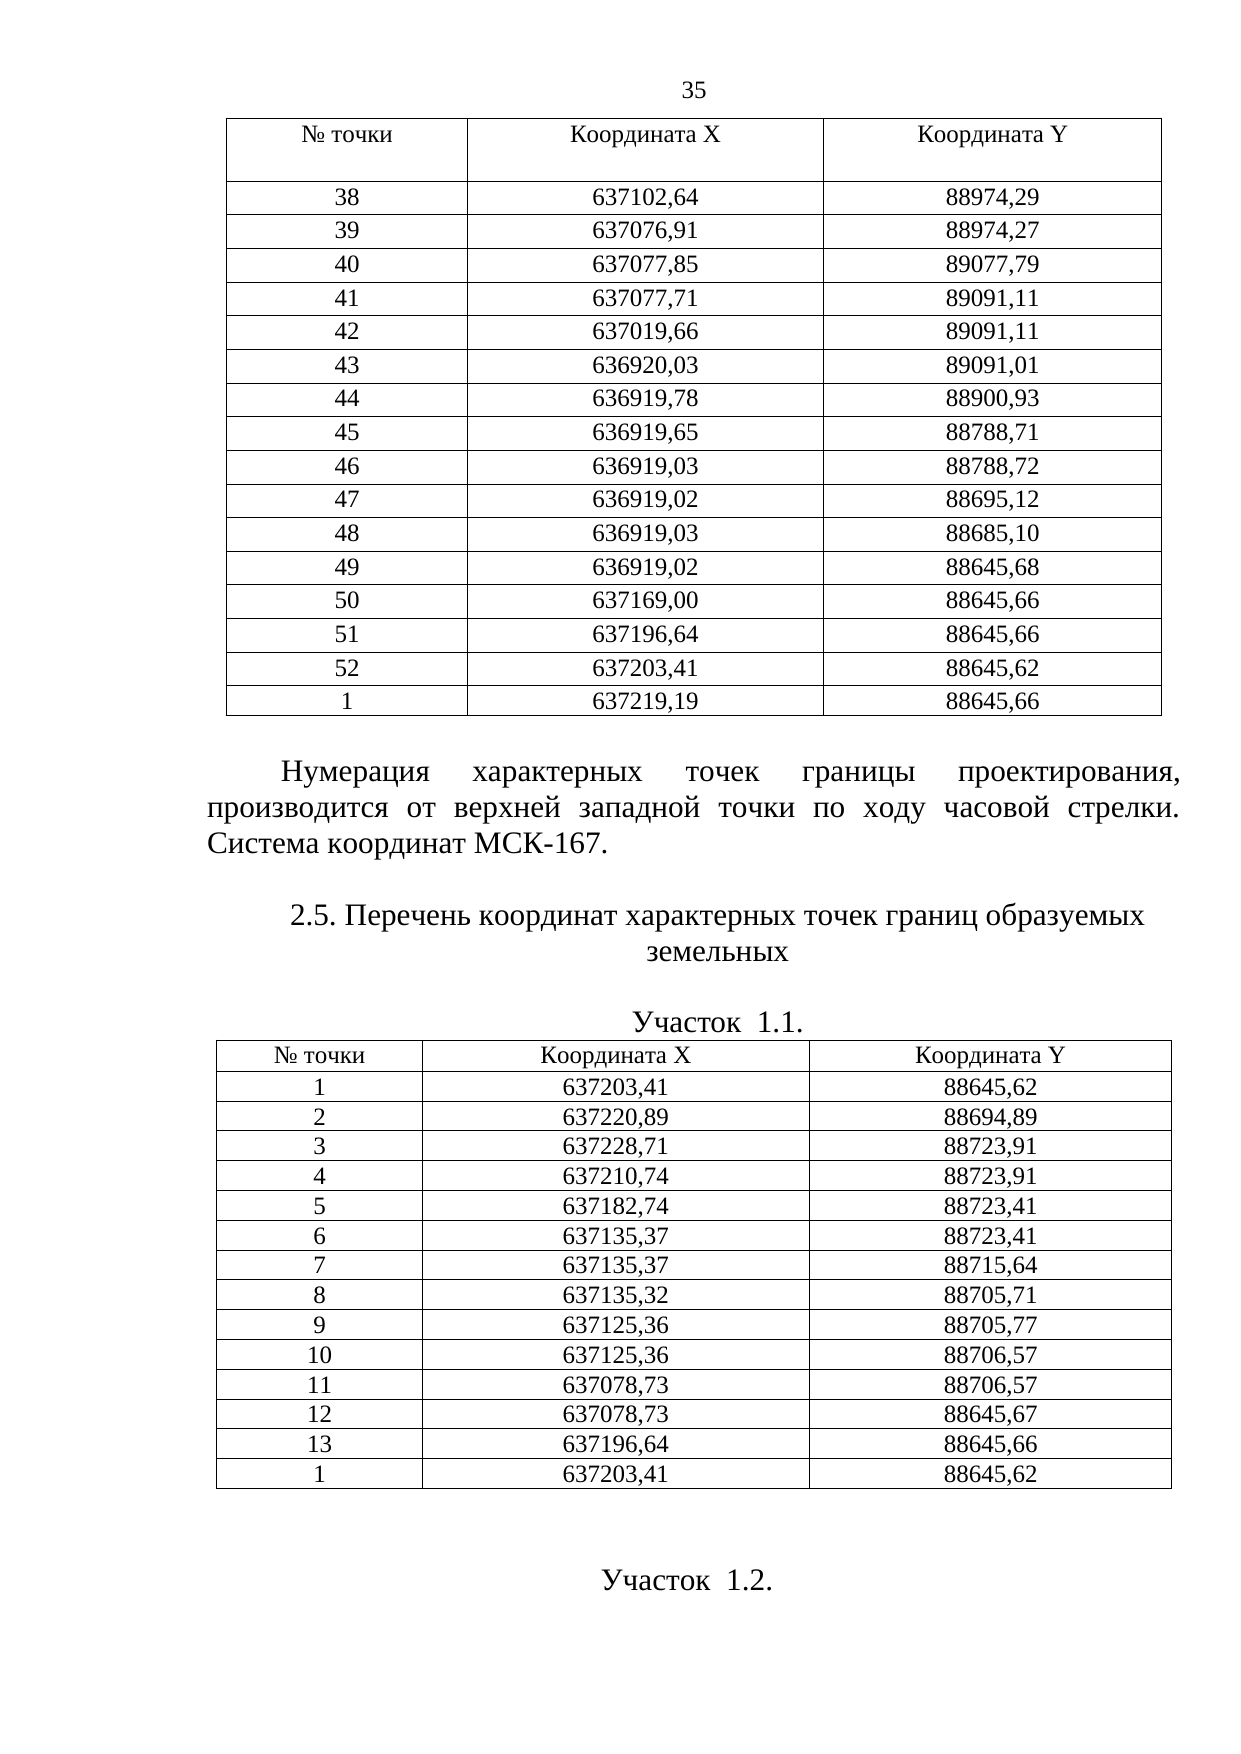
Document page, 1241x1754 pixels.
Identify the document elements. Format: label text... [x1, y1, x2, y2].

table_header № точки [217, 1041, 422, 1071]
table_cell 637102,64 [468, 182, 823, 214]
table_cell 637203,41 [468, 653, 823, 685]
table_cell 88974,29 [824, 182, 1161, 214]
table_cell 88900,93 [824, 384, 1161, 416]
list 2.5. Перечень координат характерных точек границ образуемых земельных [254, 896, 1181, 968]
table_cell 88723,41 [810, 1191, 1171, 1220]
table_cell 88705,71 [810, 1280, 1171, 1309]
table_cell 637182,74 [423, 1191, 809, 1220]
text Участок 1.2. [192, 1561, 1181, 1597]
table_cell 46 [227, 451, 467, 483]
table_cell 637125,36 [423, 1310, 809, 1339]
table_cell 88788,72 [824, 451, 1161, 483]
table_cell 88695,12 [824, 485, 1161, 517]
table_cell 89091,11 [824, 283, 1161, 315]
table_cell 88645,62 [810, 1459, 1171, 1488]
table_cell 3 [217, 1131, 422, 1160]
table_cell 88645,62 [824, 653, 1161, 685]
table_cell 637078,73 [423, 1400, 809, 1428]
table_cell 636919,03 [468, 518, 823, 551]
table_cell 88706,57 [810, 1370, 1171, 1398]
table_cell 637019,66 [468, 316, 823, 349]
table_cell 637077,71 [468, 283, 823, 315]
table_cell 637219,19 [468, 686, 823, 715]
table_cell 7 [217, 1251, 422, 1279]
table_cell 88645,62 [810, 1072, 1171, 1101]
table_cell 637196,64 [468, 619, 823, 652]
table_cell 89077,79 [824, 249, 1161, 282]
table_cell 4 [217, 1161, 422, 1190]
table_cell 637135,32 [423, 1280, 809, 1309]
table_cell 88706,57 [810, 1340, 1171, 1369]
table_cell 637076,91 [468, 215, 823, 248]
table_cell 13 [217, 1429, 422, 1458]
list Участок 1.1. [254, 1004, 1181, 1039]
table_cell 637203,41 [423, 1072, 809, 1101]
table_header Координата X [423, 1041, 809, 1071]
table_cell 89091,11 [824, 316, 1161, 349]
table_cell 52 [227, 653, 467, 685]
table_cell 637135,37 [423, 1221, 809, 1249]
table_header Координата Y [824, 119, 1161, 181]
table_cell 49 [227, 552, 467, 584]
table_cell 2 [217, 1102, 422, 1130]
table_cell 637078,73 [423, 1370, 809, 1398]
table_cell 12 [217, 1400, 422, 1428]
table_cell 44 [227, 384, 467, 416]
table_cell 88723,91 [810, 1161, 1171, 1190]
table_cell 89091,01 [824, 350, 1161, 382]
table_cell 637169,00 [468, 585, 823, 618]
table_cell 88645,66 [824, 585, 1161, 618]
text Нумерация характерных точек границы проектирования, производится от верхней западной точки по ходу часовой стрелки. Система координат МСК-167. [207, 752, 1181, 860]
table_cell 636919,65 [468, 417, 823, 450]
table_cell 9 [217, 1310, 422, 1339]
table_cell 637125,36 [423, 1340, 809, 1369]
table_cell 88788,71 [824, 417, 1161, 450]
table_cell 6 [217, 1221, 422, 1249]
table_cell 88705,77 [810, 1310, 1171, 1339]
table_header Координата X [468, 119, 823, 181]
table_cell 637077,85 [468, 249, 823, 282]
table_cell 637210,74 [423, 1161, 809, 1190]
table_cell 38 [227, 182, 467, 214]
table_cell 636920,03 [468, 350, 823, 382]
table_cell 637135,37 [423, 1251, 809, 1279]
table_cell 88645,67 [810, 1400, 1171, 1428]
table_cell 636919,78 [468, 384, 823, 416]
table_cell 636919,02 [468, 485, 823, 517]
table_cell 88685,10 [824, 518, 1161, 551]
table_header Координата Y [810, 1041, 1171, 1071]
table_cell 637196,64 [423, 1429, 809, 1458]
table_cell 10 [217, 1340, 422, 1369]
table_cell 88645,66 [824, 686, 1161, 715]
table_cell 41 [227, 283, 467, 315]
table_cell 88974,27 [824, 215, 1161, 248]
table_cell 88645,66 [810, 1429, 1171, 1458]
table_cell 1 [217, 1072, 422, 1101]
table_cell 43 [227, 350, 467, 382]
table_cell 636919,03 [468, 451, 823, 483]
table_cell 88723,41 [810, 1221, 1171, 1249]
table_cell 51 [227, 619, 467, 652]
table_cell 5 [217, 1191, 422, 1220]
table_header № точки [227, 119, 467, 181]
table_cell 637203,41 [423, 1459, 809, 1488]
table_cell 48 [227, 518, 467, 551]
table_cell 88715,64 [810, 1251, 1171, 1279]
table_cell 45 [227, 417, 467, 450]
table_cell 88645,68 [824, 552, 1161, 584]
table_cell 11 [217, 1370, 422, 1398]
table_cell 637228,71 [423, 1131, 809, 1160]
table_cell 39 [227, 215, 467, 248]
table_cell 88645,66 [824, 619, 1161, 652]
table_cell 47 [227, 485, 467, 517]
table_cell 42 [227, 316, 467, 349]
table_cell 88723,91 [810, 1131, 1171, 1160]
table_cell 637220,89 [423, 1102, 809, 1130]
table_cell 8 [217, 1280, 422, 1309]
table_cell 636919,02 [468, 552, 823, 584]
table_cell 1 [217, 1459, 422, 1488]
table_cell 1 [227, 686, 467, 715]
table_cell 88694,89 [810, 1102, 1171, 1130]
table_cell 50 [227, 585, 467, 618]
table_cell 40 [227, 249, 467, 282]
